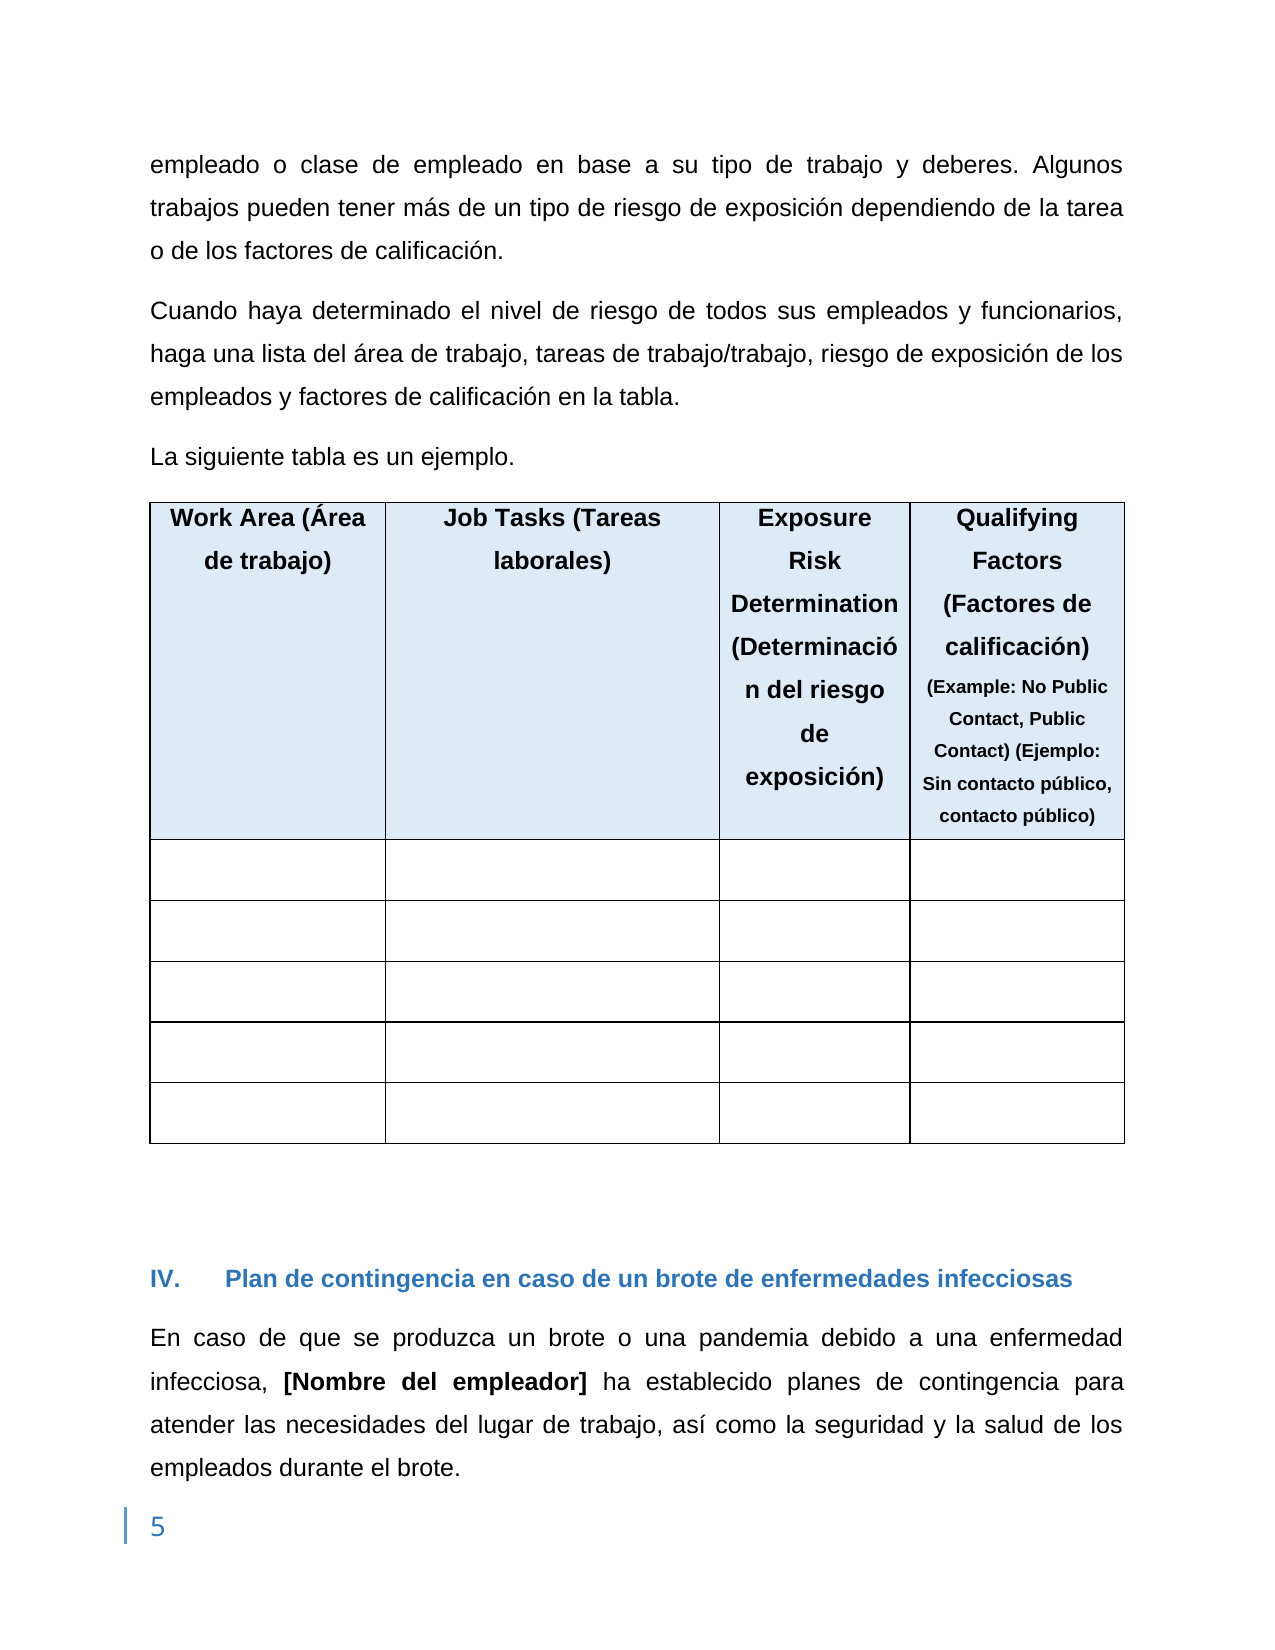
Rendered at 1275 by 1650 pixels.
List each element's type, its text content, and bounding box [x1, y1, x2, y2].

table_header Job Tasks (Tareas laborales) [386, 503, 719, 839]
table_cell [720, 840, 909, 900]
table_cell [151, 901, 385, 961]
table_header Exposure Risk Determination (Determinación del riesgo de exposición) [720, 503, 909, 839]
table_cell [720, 1023, 909, 1082]
table_cell [386, 901, 719, 961]
table_cell [911, 840, 1124, 900]
table_cell [151, 840, 385, 900]
table_cell [386, 1023, 719, 1082]
table_cell [386, 962, 719, 1021]
table_cell [720, 962, 909, 1021]
table_cell [151, 962, 385, 1021]
table_cell [386, 1083, 719, 1143]
table_cell [386, 840, 719, 900]
table_header Qualifying Factors (Factores de calificación) (Example: No Public Contact, Public Contact) (Ejemplo: Sin contacto público, contacto público) [911, 503, 1124, 839]
list Plan de contingencia en caso de un brote de enfermedades infecciosas [150, 1263, 1125, 1292]
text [150, 150, 1125, 265]
text La siguiente tabla es un ejemplo. [150, 442, 1125, 471]
table_cell [911, 962, 1124, 1021]
text En caso de que se produzca un brote o una pandemia debido a una enfermedad infecciosa, [Nombre del empleador] ha establecido planes de contingencia para atender las necesidades del lugar de trabajo, así como la seguridad y la salud de los empleados durante el brote. [150, 1323, 1125, 1481]
table_cell [911, 901, 1124, 961]
table_cell [720, 1083, 909, 1143]
table_cell [720, 901, 909, 961]
table_cell [151, 1083, 385, 1143]
text Cuando haya determinado el nivel de riesgo de todos sus empleados y funcionarios, haga una lista del área de trabajo, tareas de trabajo/trabajo, riesgo de exposición de los empleados y factores de calificación en la tabla. [150, 296, 1125, 411]
table_cell [911, 1023, 1124, 1082]
table_cell [151, 1023, 385, 1082]
table_cell [911, 1083, 1124, 1143]
table_header Work Area (Área de trabajo) [151, 503, 385, 839]
